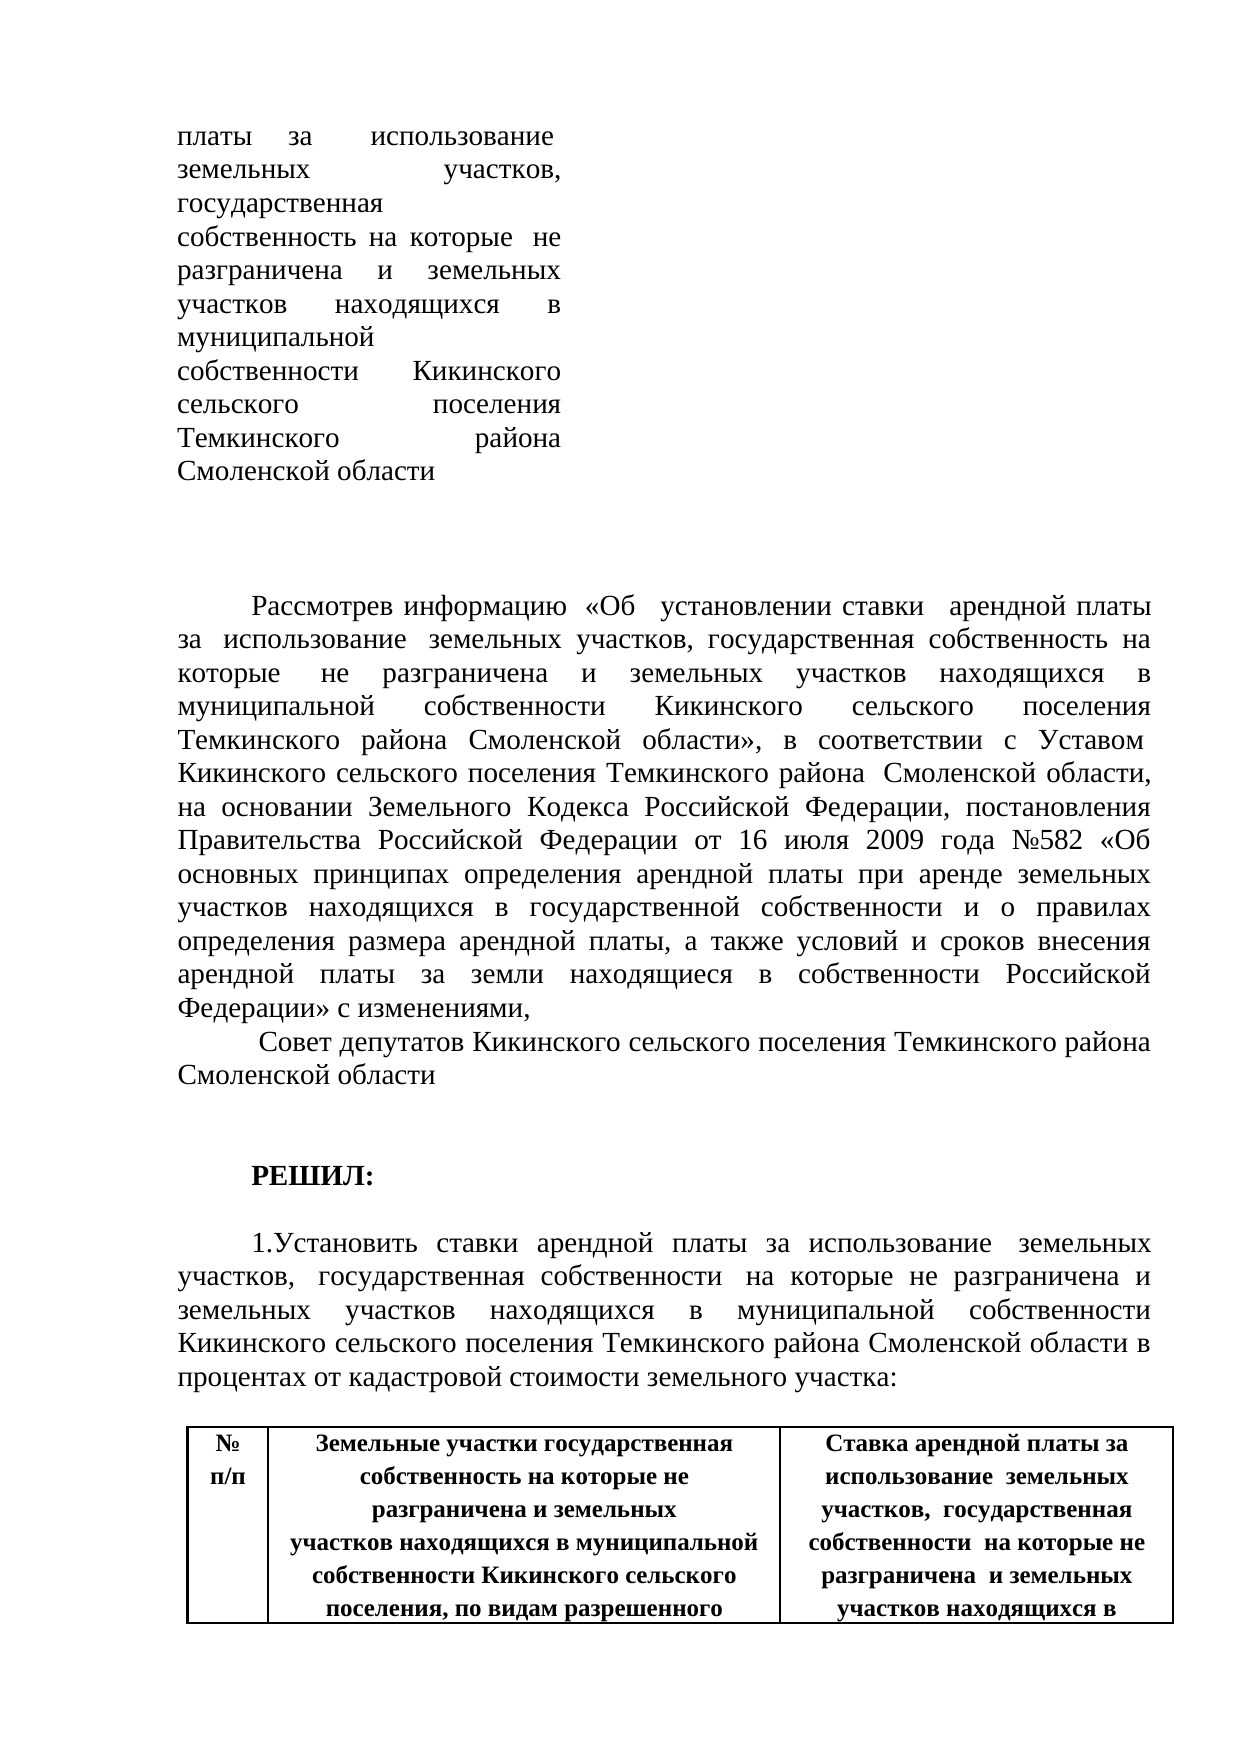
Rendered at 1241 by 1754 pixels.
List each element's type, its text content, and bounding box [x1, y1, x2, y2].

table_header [781, 1428, 1172, 1622]
text Рассмотрев информацию «Об установлении ставки арендной платы за использование земельных участков, государственная собственность на которые не разграничена и земельных участков находящихся в муниципальной собственности Кикинского сельского поселения Темкинского района Смоленской области», в соответствии с Уставом Кикинского сельского поселения Темкинского района Смоленской области, на основании Земельного Кодекса Российской Федерации, постановления Правительства Российской Федерации от 16 июля 2009 года №582 «Об основных принципах определения арендной платы при аренде земельных участков находящихся в государственной собственности и о правилах определения размера арендной платы, а также условий и сроков внесения арендной платы за земли находящиеся в собственности Российской Федерации» с изменениями, [177, 588, 1152, 1024]
text платы за использование земельных участков, государственная собственность на которые не разграничена и земельных участков находящихся в муниципальной собственности Кикинского сельского поселения Темкинского района Смоленской области [177, 118, 561, 487]
table_header № п/п [189, 1428, 267, 1622]
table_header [269, 1428, 779, 1622]
text 1.Установить ставки арендной платы за использование земельных участков, государственная собственности на которые не разграничена и земельных участков находящихся в муниципальной собственности Кикинского сельского поселения Темкинского района Смоленской области в процентах от кадастровой стоимости земельного участка: [177, 1225, 1152, 1393]
text РЕШИЛ: [177, 1158, 1152, 1191]
text Совет депутатов Кикинского сельского поселения Темкинского района Смоленской области [177, 1024, 1152, 1091]
